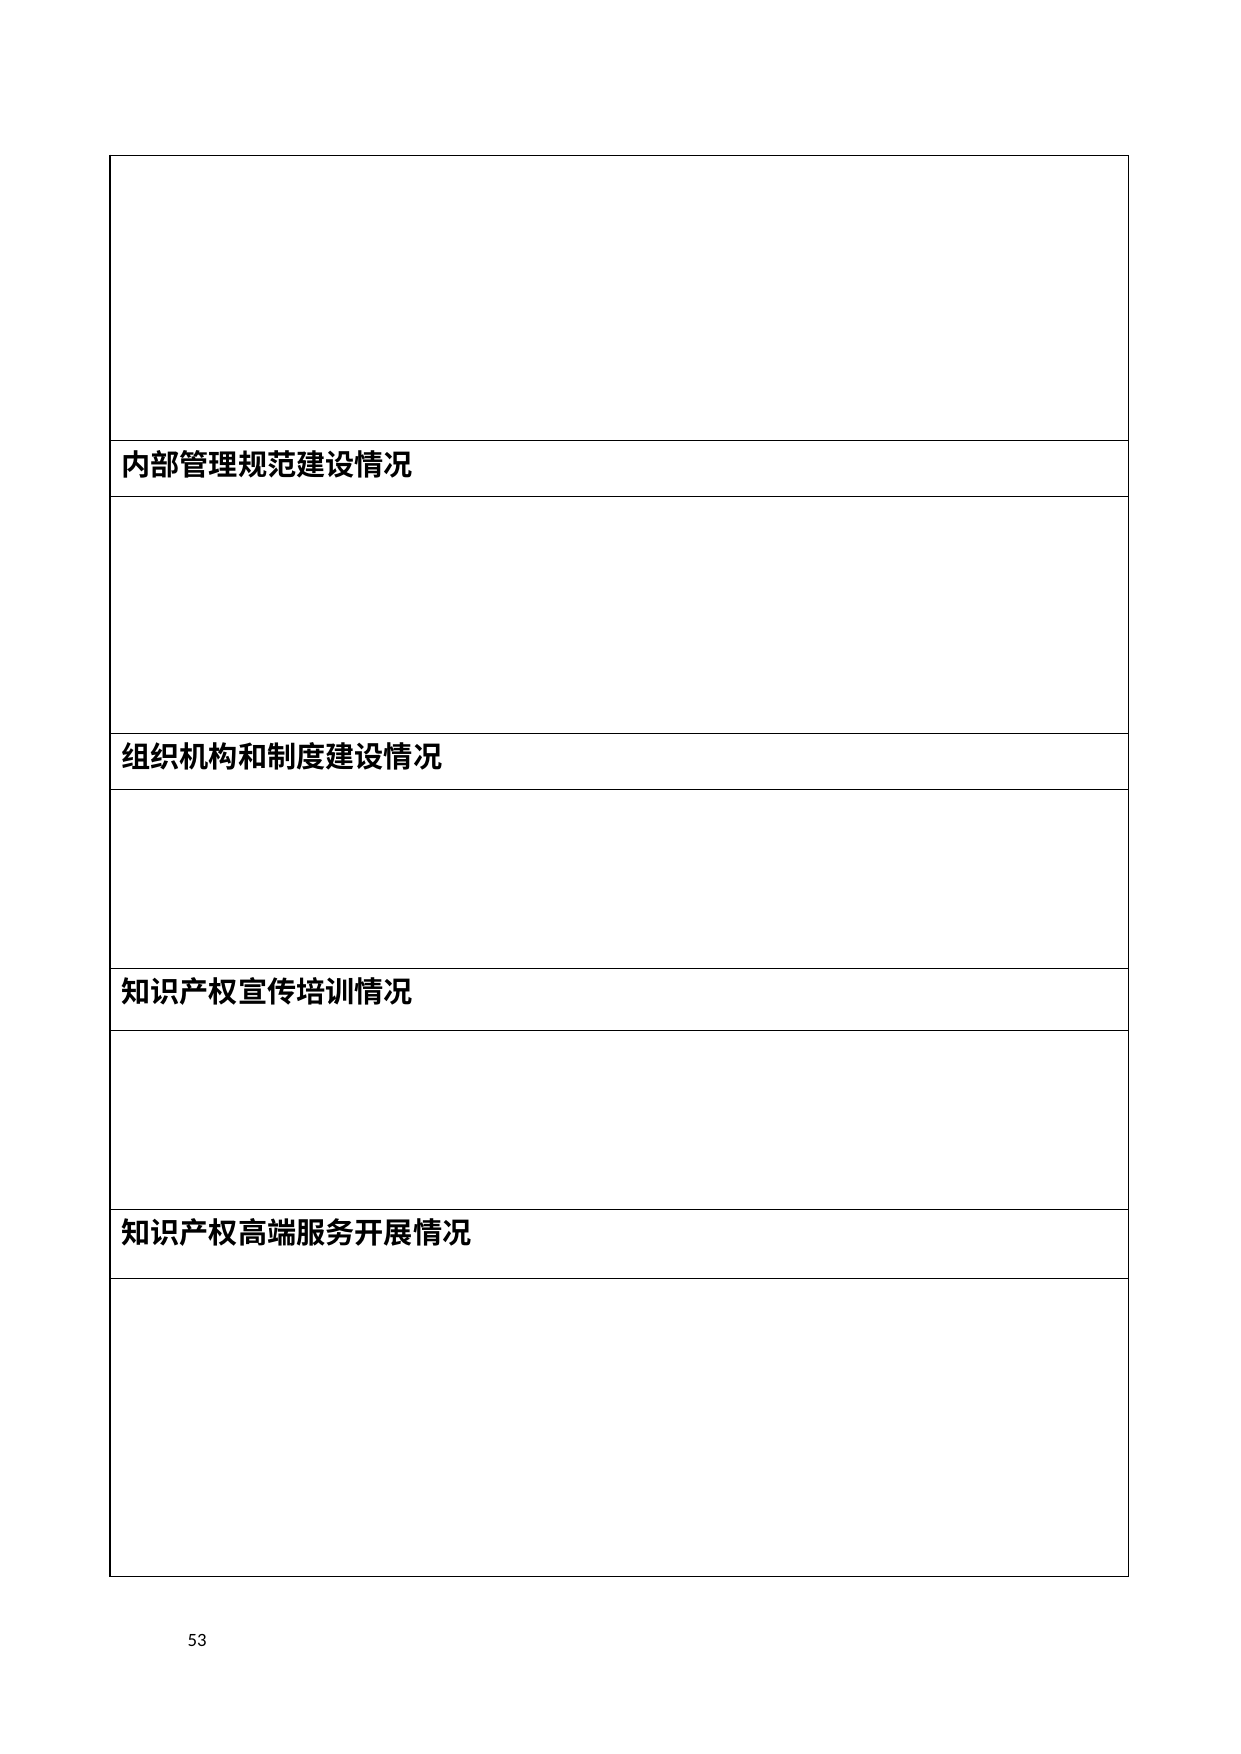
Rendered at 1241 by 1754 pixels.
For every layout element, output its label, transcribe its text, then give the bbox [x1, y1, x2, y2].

table_cell 知识产权高端服务开展情况 [111, 1210, 1128, 1278]
table_cell 内部管理规范建设情况 [111, 441, 1128, 496]
table_cell [111, 497, 1128, 732]
table_cell 组织机构和制度建设情况 [111, 734, 1128, 788]
table_cell [111, 1031, 1128, 1209]
table_cell [111, 156, 1128, 440]
table_cell [111, 1279, 1128, 1576]
table_cell [111, 790, 1128, 968]
table_cell 知识产权宣传培训情况 [111, 969, 1128, 1030]
